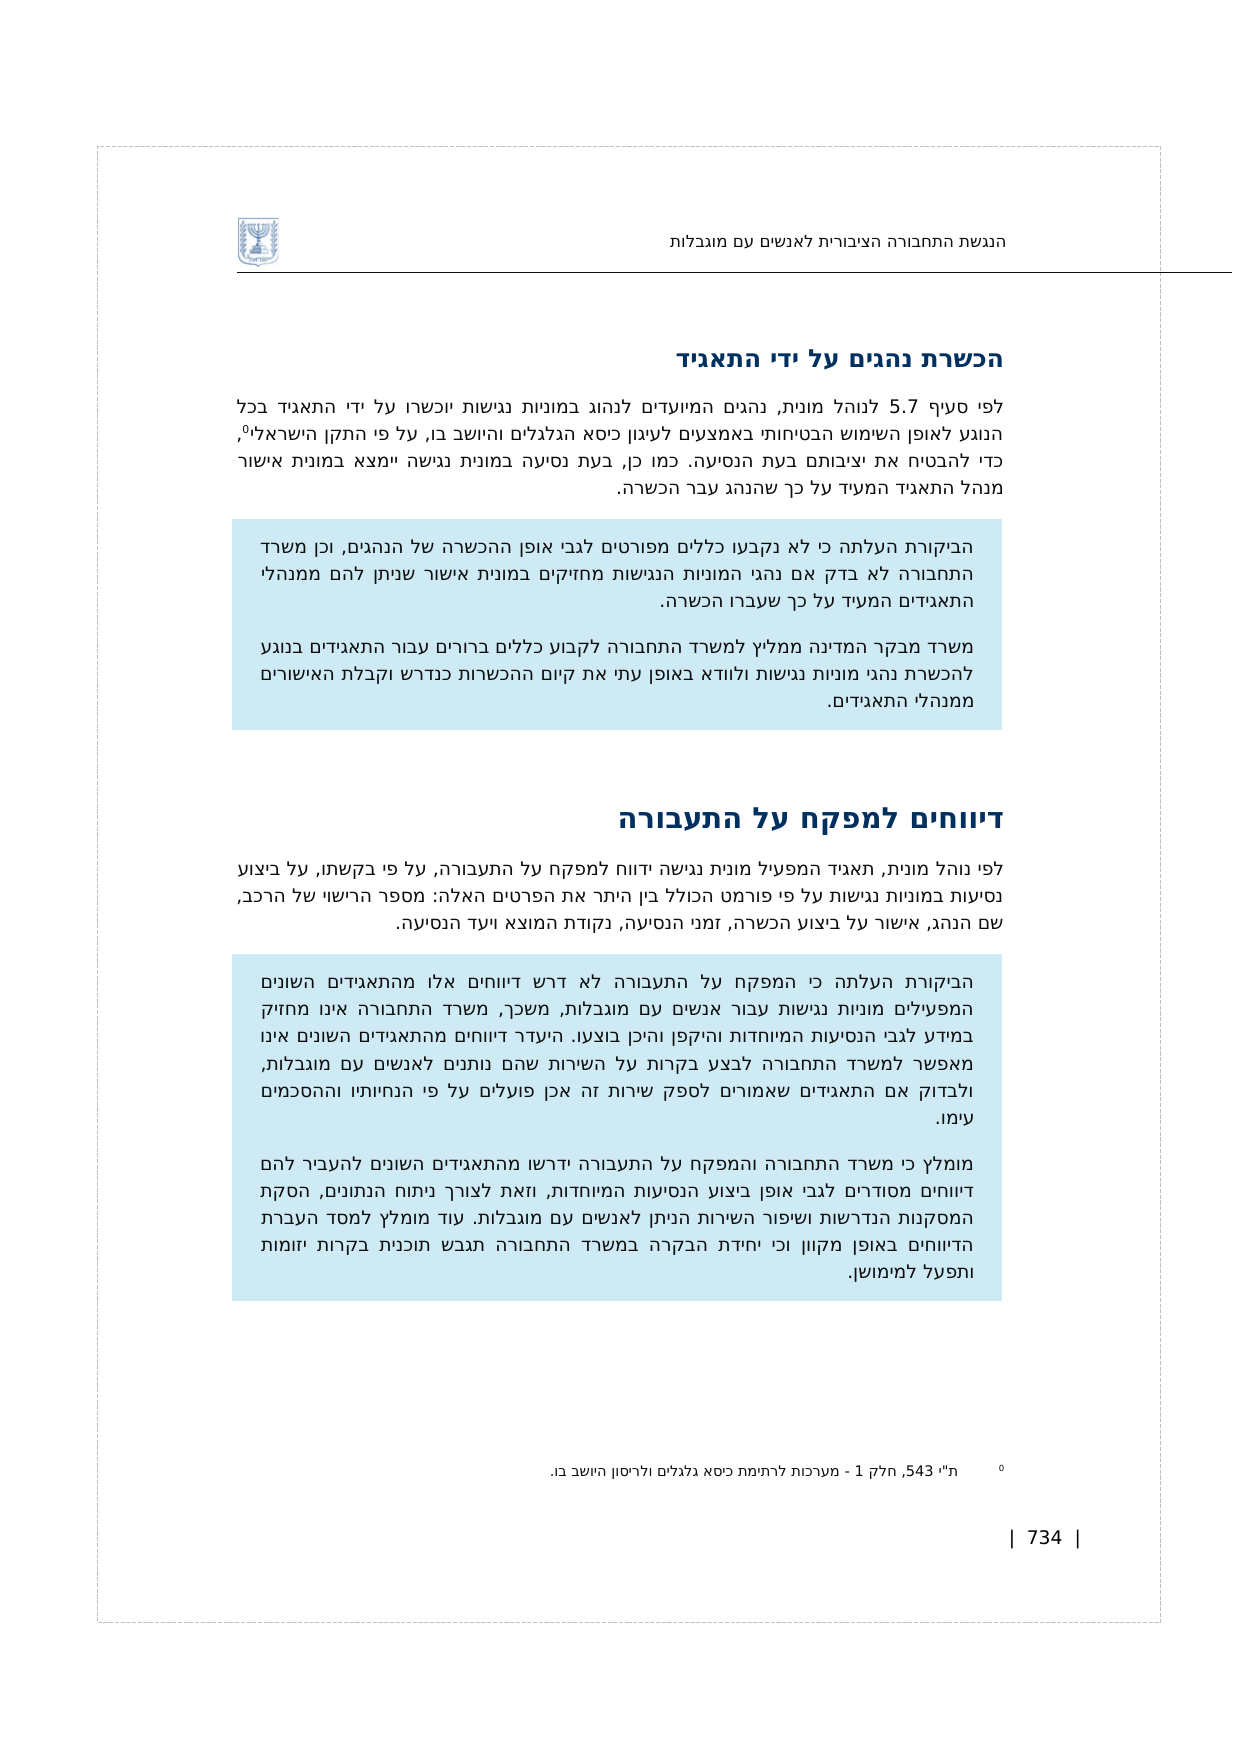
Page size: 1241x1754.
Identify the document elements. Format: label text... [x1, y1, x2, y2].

text הביקורת העלתה כי המפקח על התעבורה לא דרש דיווחים אלו מהתאגידים השונים המפעילים מוניות נגישות עבור אנשים עם מוגבלות, משכך, משרד התחבורה אינו מחזיק במידע לגבי הנסיעות המיוחדות והיקפן והיכן בוצעו. היעדר דיווחים מהתאגידים השונים אינו מאפשר למשרד התחבורה לבצע בקרות על השירות שהם נותנים לאנשים עם מוגבלות, ולבדוק אם התאגידים שאמורים לספק שירות זה אכן פועלים על פי הנחיותיו וההסכמים עימו. [237, 959, 997, 1129]
text לפי נוהל מונית, תאגיד המפעיל מונית נגישה ידווח למפקח על התעבורה, על פי בקשתו, על ביצוע נסיעות במוניות נגישות על פי פורמט הכולל בין היתר את הפרטים האלה: מספר הרישוי של הרכב, שם הנהג, אישור על ביצוע הכשרה, זמני הנסיעה, נקודת המוצא ויעד הנסיעה. [236, 854, 1004, 935]
text מומלץ כי משרד התחבורה והמפקח על התעבורה ידרשו מהתאגידים השונים להעביר להם דיווחים מסודרים לגבי אופן ביצוע הנסיעות המיוחדות, וזאת לצורך ניתוח הנתונים, הסקת המסקנות הנדרשות ושיפור השירות הניתן לאנשים עם מוגבלות. עוד מומלץ למסד העברת הדיווחים באופן מקוון וכי יחידת הבקרה במשרד התחבורה תגבש תוכנית בקרות יזומות ותפעל למימושן. [237, 1135, 997, 1296]
text משרד מבקר המדינה ממליץ למשרד התחבורה לקבוע כללים ברורים עבור התאגידים בנוגע להכשרת נהגי מוניות נגישות ולוודא באופן עתי את קיום ההכשרות כנדרש וקבלת האישורים ממנהלי התאגידים. [237, 619, 997, 726]
text לפי סעיף 5.7 לנוהל מונית, נהגים המיועדים לנהוג במוניות נגישות יוכשרו על ידי התאגיד בכל הנוגע לאופן השימוש הבטיחותי באמצעים לעיגון כיסא הגלגלים והיושב בו, על פי התקן הישראלי, כדי להבטיח את יציבותם בעת הנסיעה. כמו כן, בעת נסיעה במונית נגישה יימצא במונית אישור מנהל התאגיד המעיד על כך שהנהג עבר הכשרה. [236, 392, 1004, 500]
text הביקורת העלתה כי לא נקבעו כללים מפורטים לגבי אופן ההכשרה של הנהגים, וכן משרד התחבורה לא בדק אם נהגי המוניות הנגישות מחזיקים במונית אישור שניתן להם ממנהלי התאגידים המעיד על כך שעברו הכשרה. [237, 524, 997, 613]
text הכשרת נהגים על ידי התאגיד [236, 344, 1004, 373]
text דיווחים למפקח על התעבורה [236, 801, 1004, 835]
